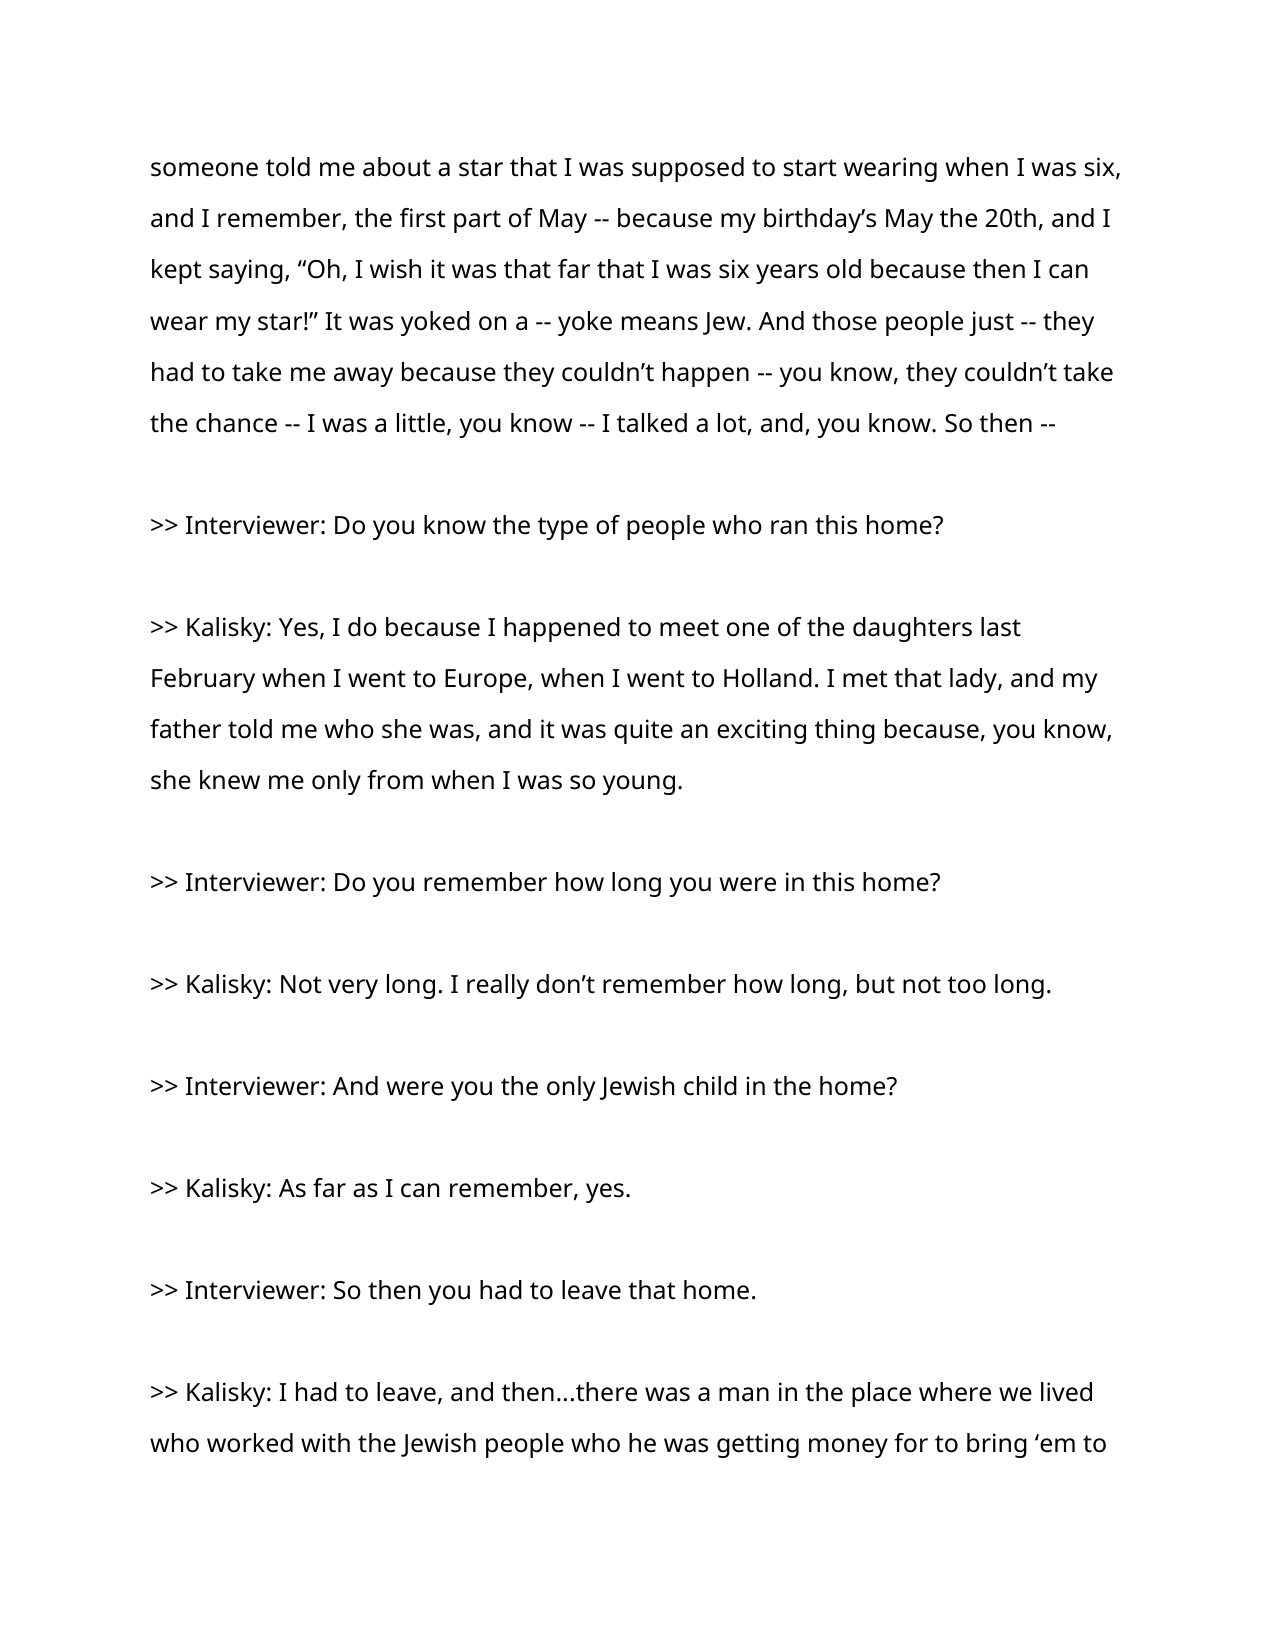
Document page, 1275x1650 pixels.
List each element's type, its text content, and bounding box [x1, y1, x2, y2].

text >> Kalisky: Yes, I do because I happened to meet one of the daughters last February when I went to Europe, when I went to Holland. I met that lady, and my father told me who she was, and it was quite an exciting thing because, you know, she knew me only from when I was so young. [150, 609, 1125, 797]
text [150, 150, 1125, 439]
text >> Interviewer: And were you the only Jewish child in the home? [150, 1069, 1125, 1103]
text >> Kalisky: As far as I can remember, yes. [150, 1171, 1125, 1205]
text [150, 1375, 1125, 1460]
text >> Interviewer: Do you remember how long you were in this home? [150, 864, 1125, 899]
text >> Interviewer: So then you had to leave that home. [150, 1273, 1125, 1307]
text >> Kalisky: Not very long. I really don’t remember how long, but not too long. [150, 967, 1125, 1001]
text >> Interviewer: Do you know the type of people who ran this home? [150, 507, 1125, 541]
